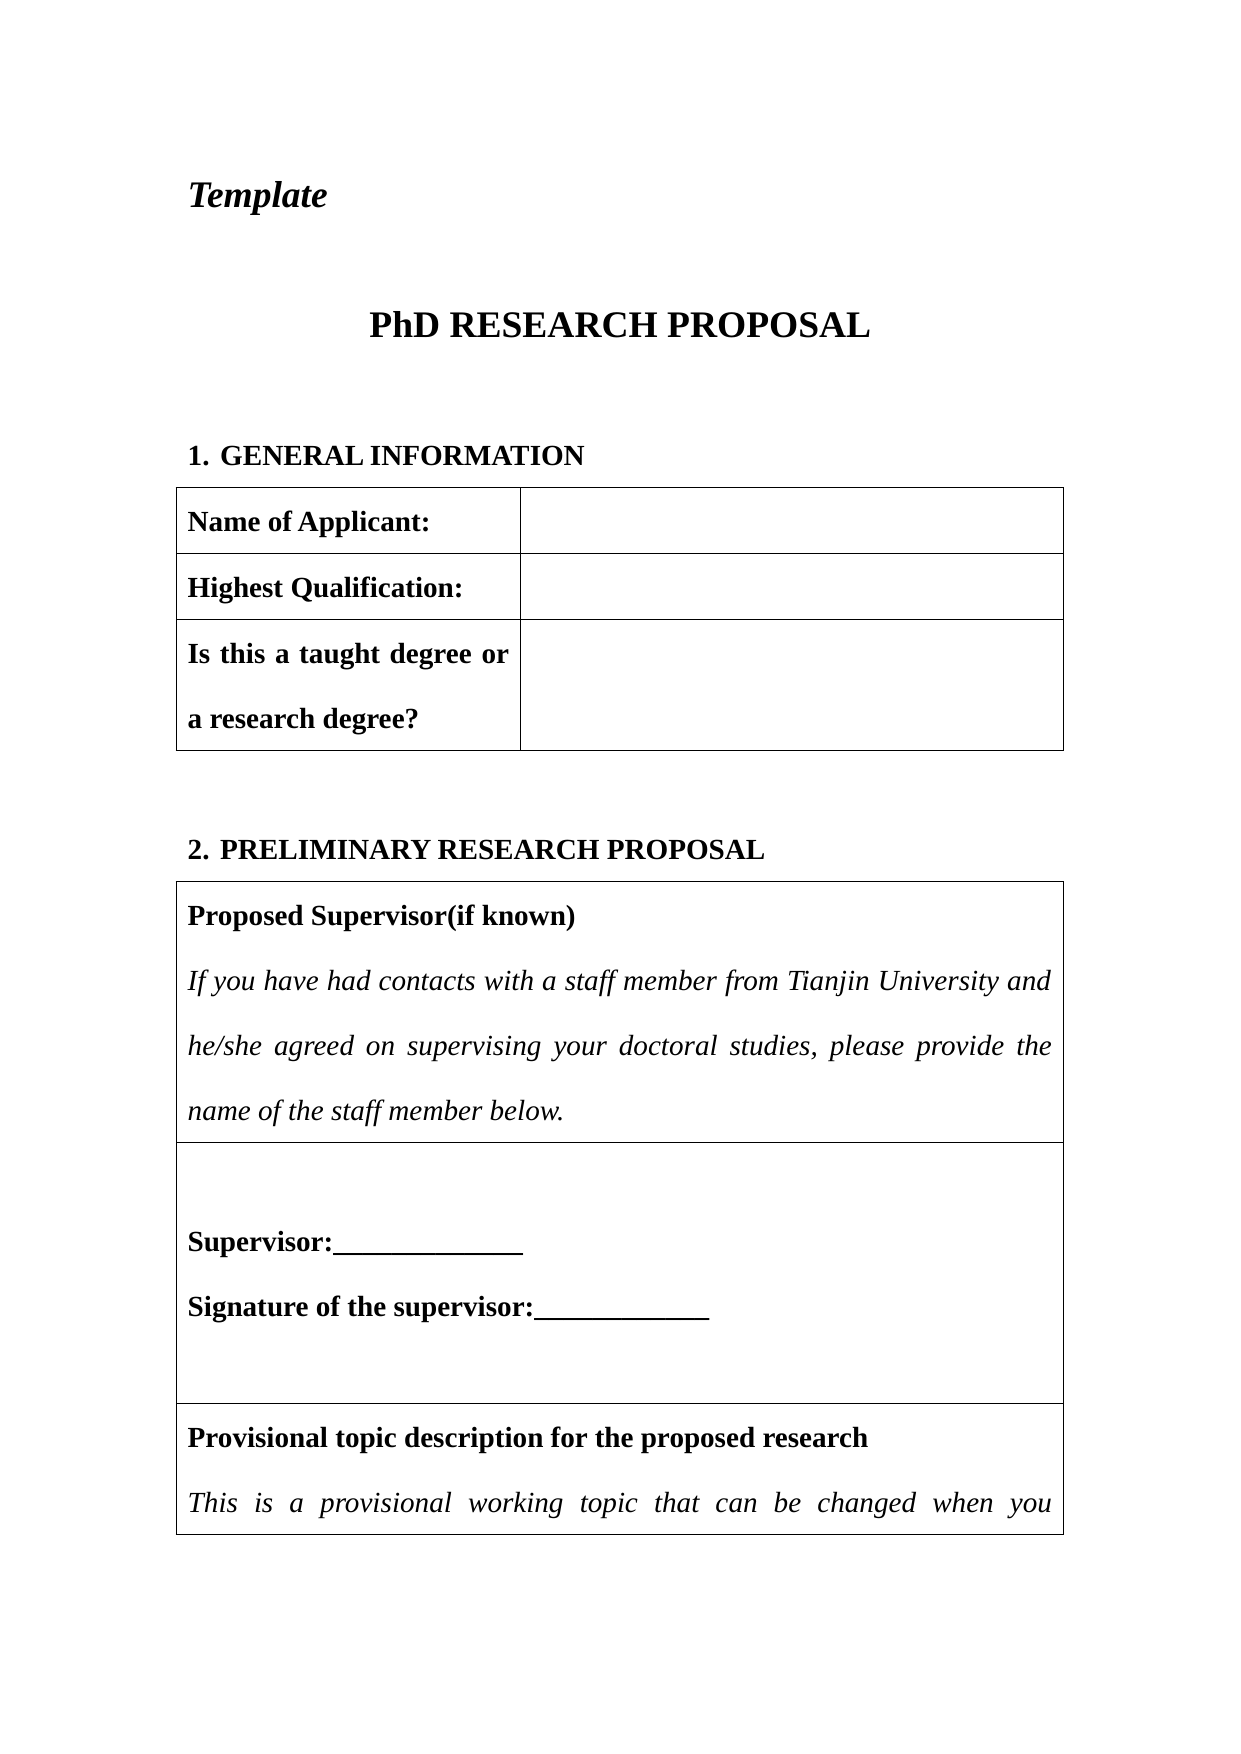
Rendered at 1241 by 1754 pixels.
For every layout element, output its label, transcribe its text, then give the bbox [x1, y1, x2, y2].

text Template [187, 162, 1053, 227]
table_cell Highest Qualification: [177, 554, 520, 619]
table_header [521, 488, 1063, 553]
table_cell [177, 1404, 1063, 1534]
list PRELIMINARY RESEARCH PROPOSAL [187, 816, 1053, 881]
table_cell Supervisor:_____________ Signature of the supervisor:____________ [177, 1143, 1063, 1403]
table_header Proposed Supervisor(if known) If you have had contacts with a staff member from Tianjin University and he/she agreed on supervising your doctoral studies, please provide the name of the staff member below. [177, 882, 1063, 1142]
table_cell [521, 554, 1063, 619]
table_cell [521, 620, 1063, 750]
table_cell Is this a taught degree or a research degree? [177, 620, 520, 750]
list GENERAL INFORMATION [187, 422, 1053, 487]
text PhD RESEARCH PROPOSAL [187, 292, 1053, 357]
table_header Name of Applicant: [177, 488, 520, 553]
